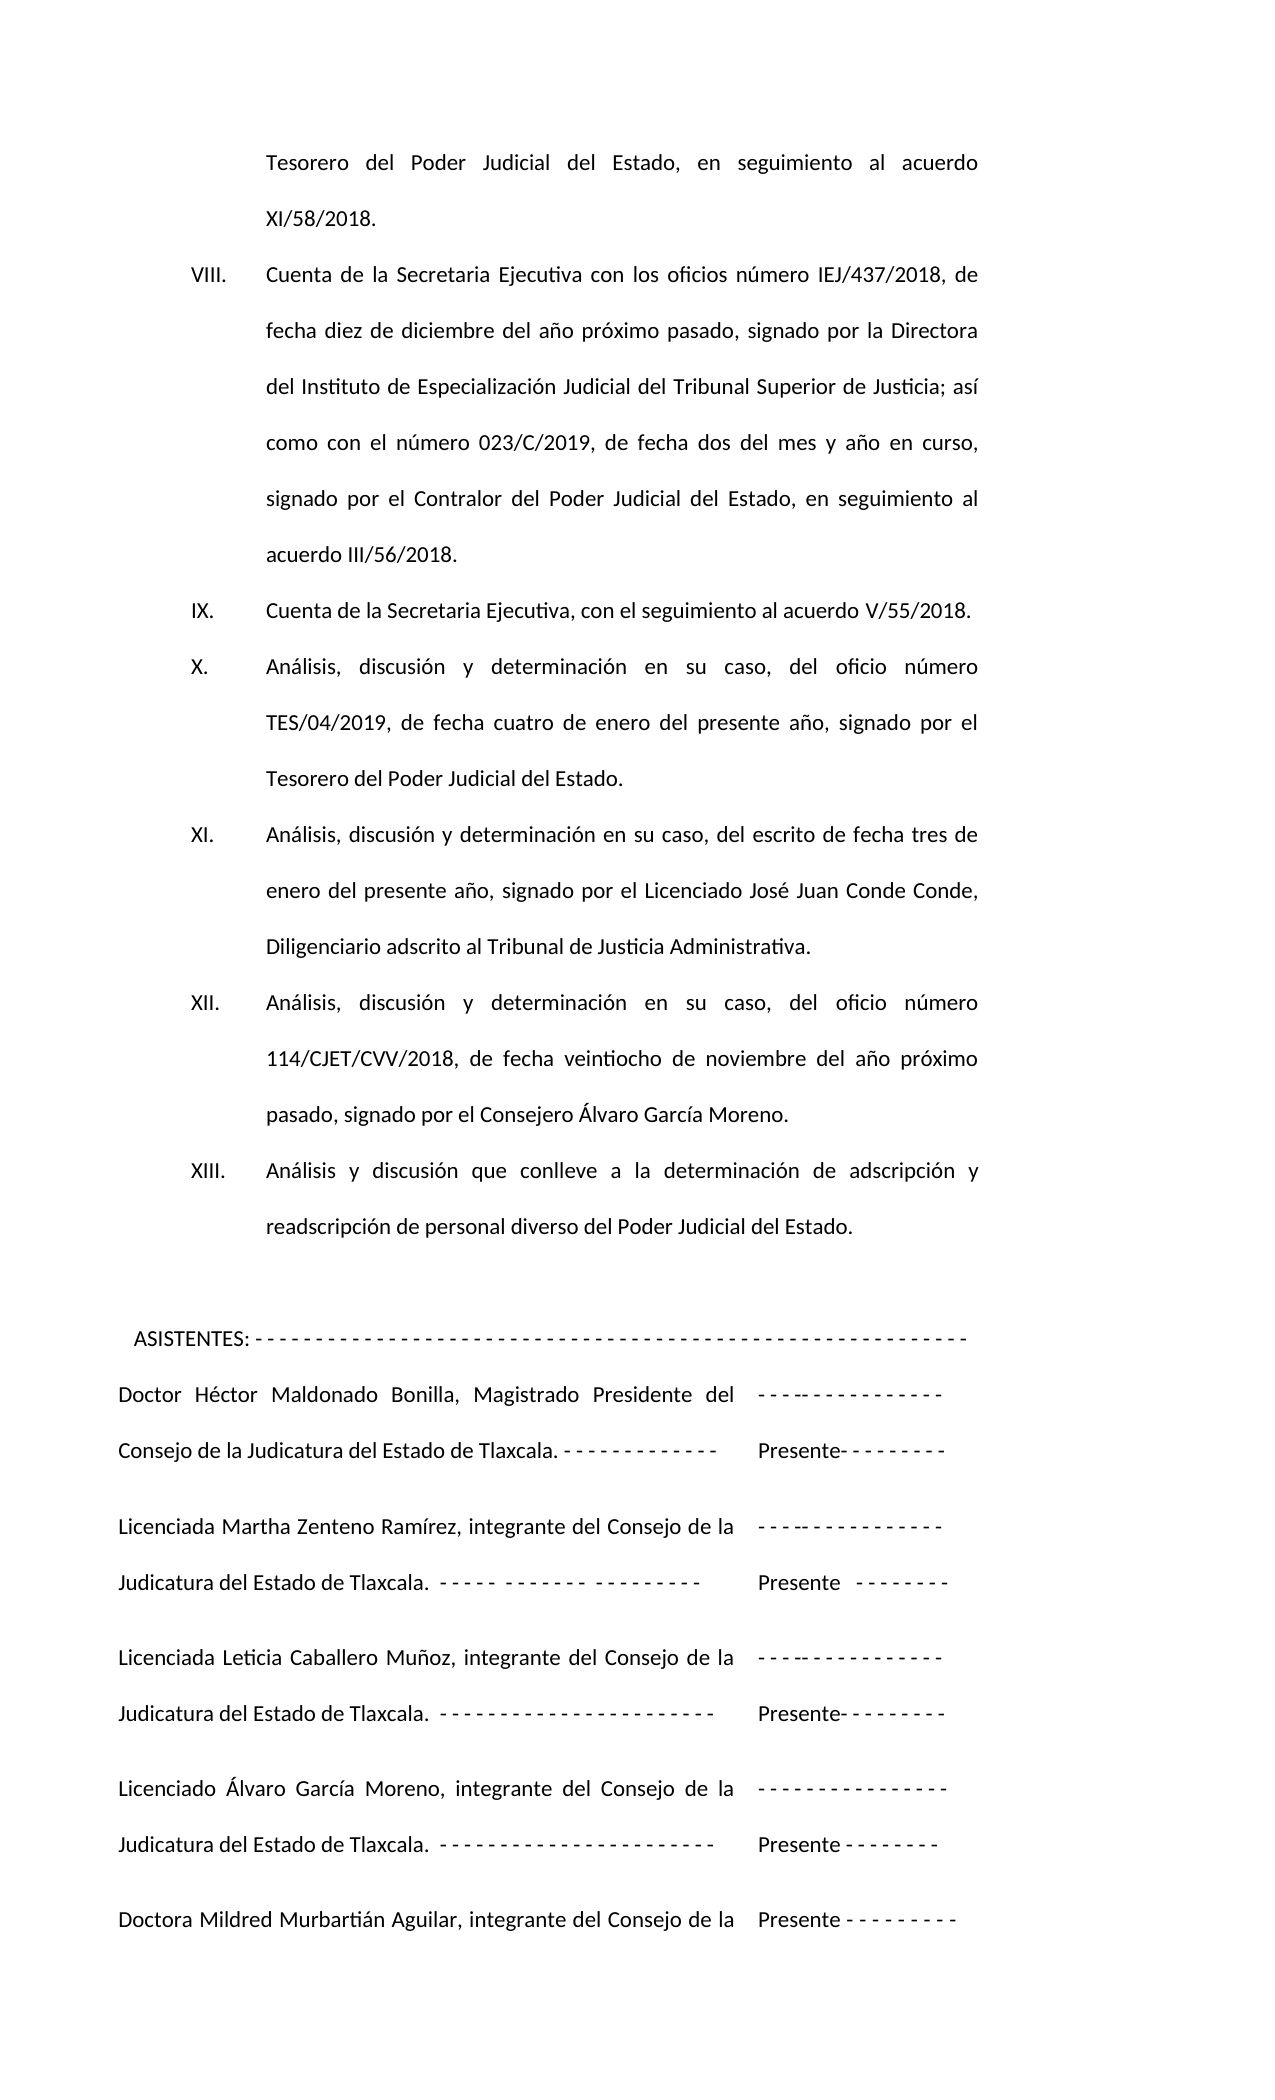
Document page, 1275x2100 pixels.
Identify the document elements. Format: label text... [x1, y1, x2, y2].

list Cuenta de la Secretaria Ejecutiva, con el seguimiento al acuerdo V/55/2018. [191, 596, 980, 624]
table_header Doctor Héctor Maldonado Bonilla, Magistrado Presidente del Consejo de la Judicatura del Estado de Tlaxcala. - - - - - - - - - - - - - [107, 1381, 747, 1512]
table_header - - - -- - - - - - - - - - - - Presente- - - - - - - - - [747, 1381, 969, 1512]
table_cell Licenciada Martha Zenteno Ramírez, integrante del Consejo de la Judicatura del Estado de Tlaxcala. - - - - - - - - - - - - - - - - - - - - - [107, 1512, 747, 1643]
text ASISTENTES: - - - - - - - - - - - - - - - - - - - - - - - - - - - - - - - - - - - - - - - - - - - - - - - - - - - - - - - - - - - [118, 1324, 980, 1353]
list Análisis, discusión y determinación en su caso, del escrito de fecha tres de enero del presente año, signado por el Licenciado José Juan Conde Conde, Diligenciario adscrito al Tribunal de Justicia Administrativa. [191, 820, 980, 960]
table_cell - - - - - - - - - - - - - - - - Presente - - - - - - - - [747, 1774, 969, 1905]
table_cell Licenciado Álvaro García Moreno, integrante del Consejo de la Judicatura del Estado de Tlaxcala. - - - - - - - - - - - - - - - - - - - - - - - [107, 1774, 747, 1905]
table_cell Licenciada Leticia Caballero Muñoz, integrante del Consejo de la Judicatura del Estado de Tlaxcala. - - - - - - - - - - - - - - - - - - - - - - - [107, 1643, 747, 1774]
list Cuenta de la Secretaria Ejecutiva con los oficios número IEJ/437/2018, de fecha diez de diciembre del año próximo pasado, signado por la Directora del Instituto de Especialización Judicial del Tribunal Superior de Justicia; así como con el número 023/C/2019, de fecha dos del mes y año en curso, signado por el Contralor del Poder Judicial del Estado, en seguimiento al acuerdo III/56/2018. [191, 260, 980, 568]
list Análisis, discusión y determinación en su caso, del oficio número 114/CJET/CVV/2018, de fecha veintiocho de noviembre del año próximo pasado, signado por el Consejero Álvaro García Moreno. [191, 988, 980, 1128]
table_cell Doctora Mildred Murbartián Aguilar, integrante del Consejo de la Judicatura del Estado de Tlaxcala. - - - - - - - - - - - - - - - - - - - - - - [107, 1905, 747, 1933]
table_cell Presente - - - - - - - - - - - - - - - - - - - - - - - - [747, 1905, 969, 1933]
table_cell - - - -- - - - - - - - - - - - Presente - - - - - - - - [747, 1512, 969, 1643]
list Análisis y discusión que conlleve a la determinación de adscripción y readscripción de personal diverso del Poder Judicial del Estado. [191, 1156, 980, 1241]
table_cell - - - -- - - - - - - - - - - - Presente- - - - - - - - - [747, 1643, 969, 1774]
list Análisis, discusión y determinación en su caso, del oficio número TES/04/2019, de fecha cuatro de enero del presente año, signado por el Tesorero del Poder Judicial del Estado. [191, 652, 980, 792]
